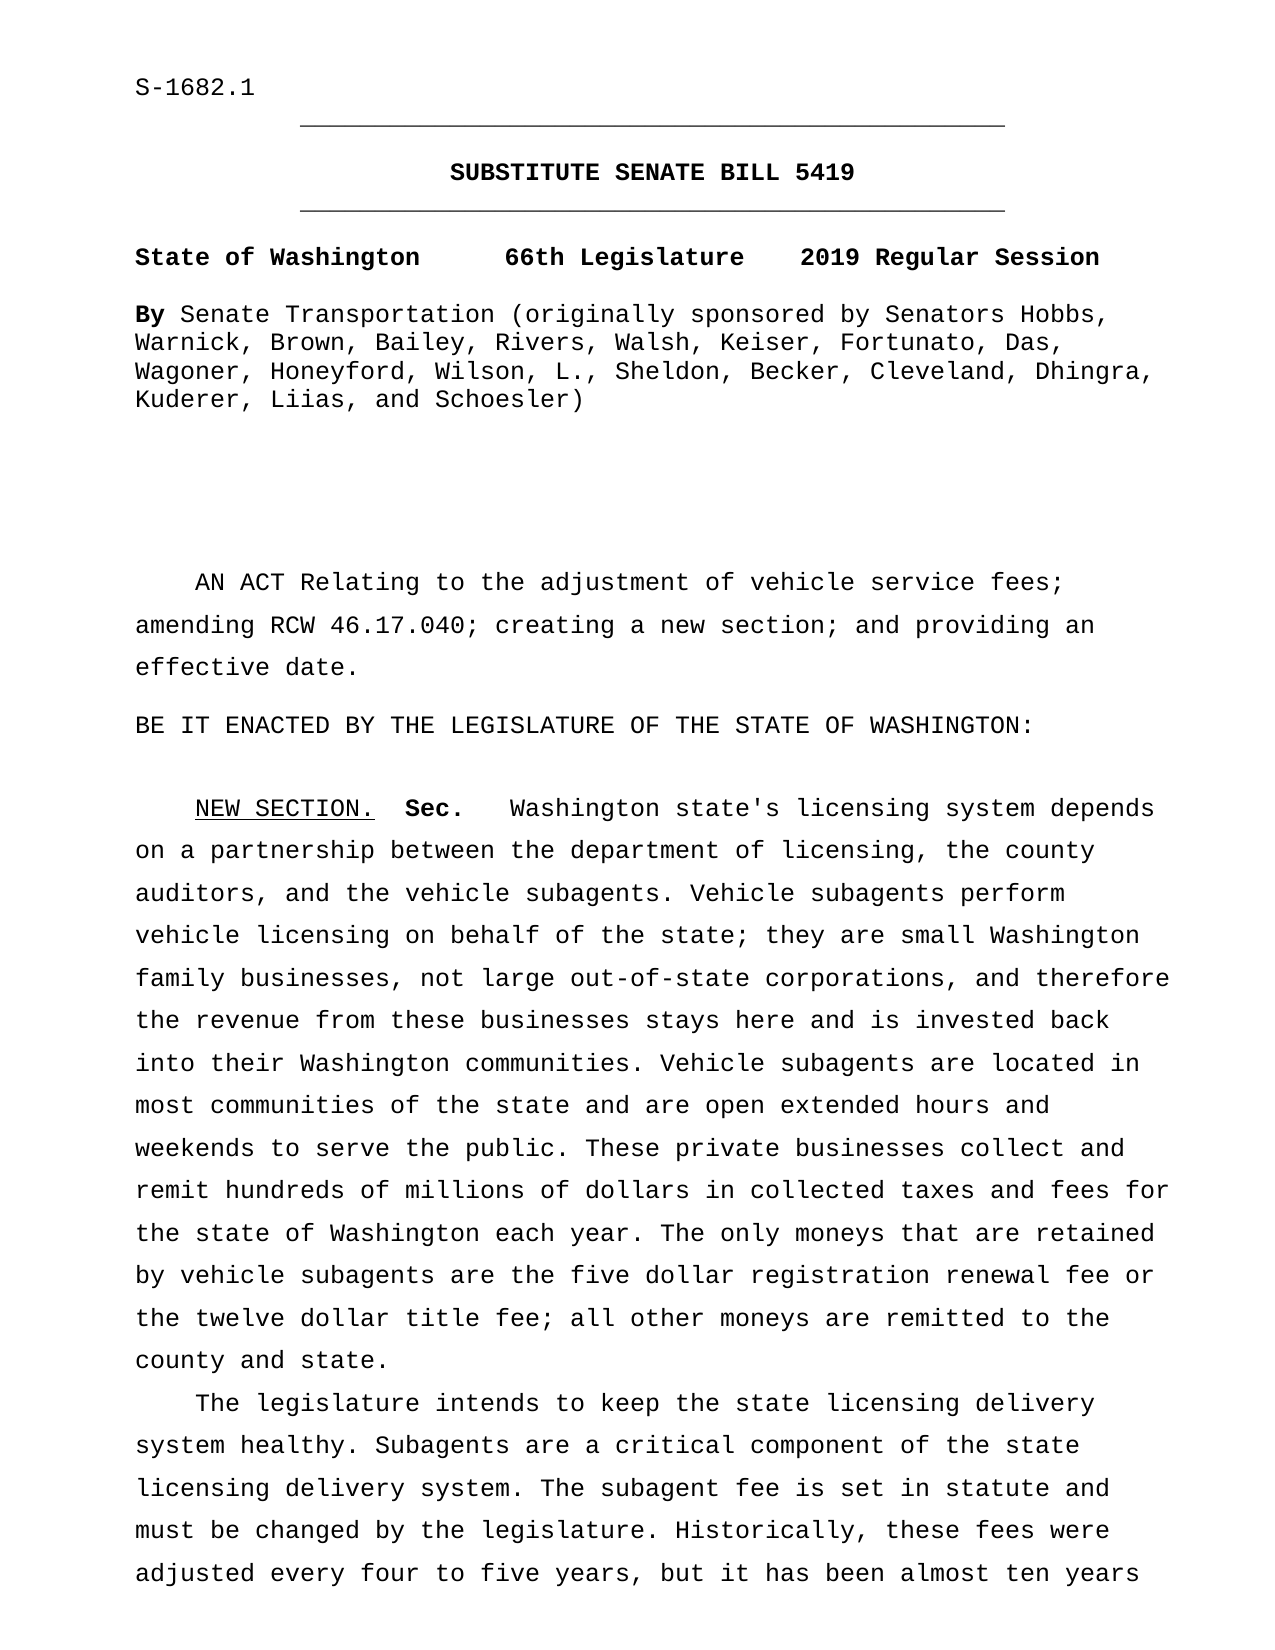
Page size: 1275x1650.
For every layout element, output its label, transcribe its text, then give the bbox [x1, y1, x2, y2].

text SUBSTITUTE SENATE BILL 5419 [135, 160, 1170, 188]
text NEW SECTION. Sec. Washington state's licensing system depends on a partnership between the department of licensing, the county auditors, and the vehicle subagents. Vehicle subagents perform vehicle licensing on behalf of the state; they are small Washington family businesses, not large out-of-state corporations, and therefore the revenue from these businesses stays here and is invested back into their Washington communities. Vehicle subagents are located in most communities of the state and are open extended hours and weekends to serve the public. These private businesses collect and remit hundreds of millions of dollars in collected taxes and fees for the state of Washington each year. The only moneys that are retained by vehicle subagents are the five dollar registration renewal fee or the twelve dollar title fee; all other moneys are remitted to the county and state. [135, 782, 1170, 1377]
text AN ACT Relating to the adjustment of vehicle service fees; amending RCW 46.17.040; creating a new section; and providing an effective date. [135, 557, 1170, 684]
text By Senate Transportation (originally sponsored by Senators Hobbs, Warnick, Brown, Bailey, Rivers, Walsh, Keiser, Fortunato, Das, Wagoner, Honeyford, Wilson, L., Sheldon, Becker, Cleveland, Dhingra, Kuderer, Liias, and Schoesler) [135, 302, 1170, 415]
text State of Washington 66th Legislature 2019 Regular Session [135, 245, 1170, 273]
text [135, 1377, 1170, 1590]
text _______________________________________________ [135, 188, 1170, 217]
text S-1682.1 [135, 75, 1170, 103]
text BE IT ENACTED BY THE LEGISLATURE OF THE STATE OF WASHINGTON: [135, 712, 1170, 741]
text _______________________________________________ [135, 103, 1170, 132]
